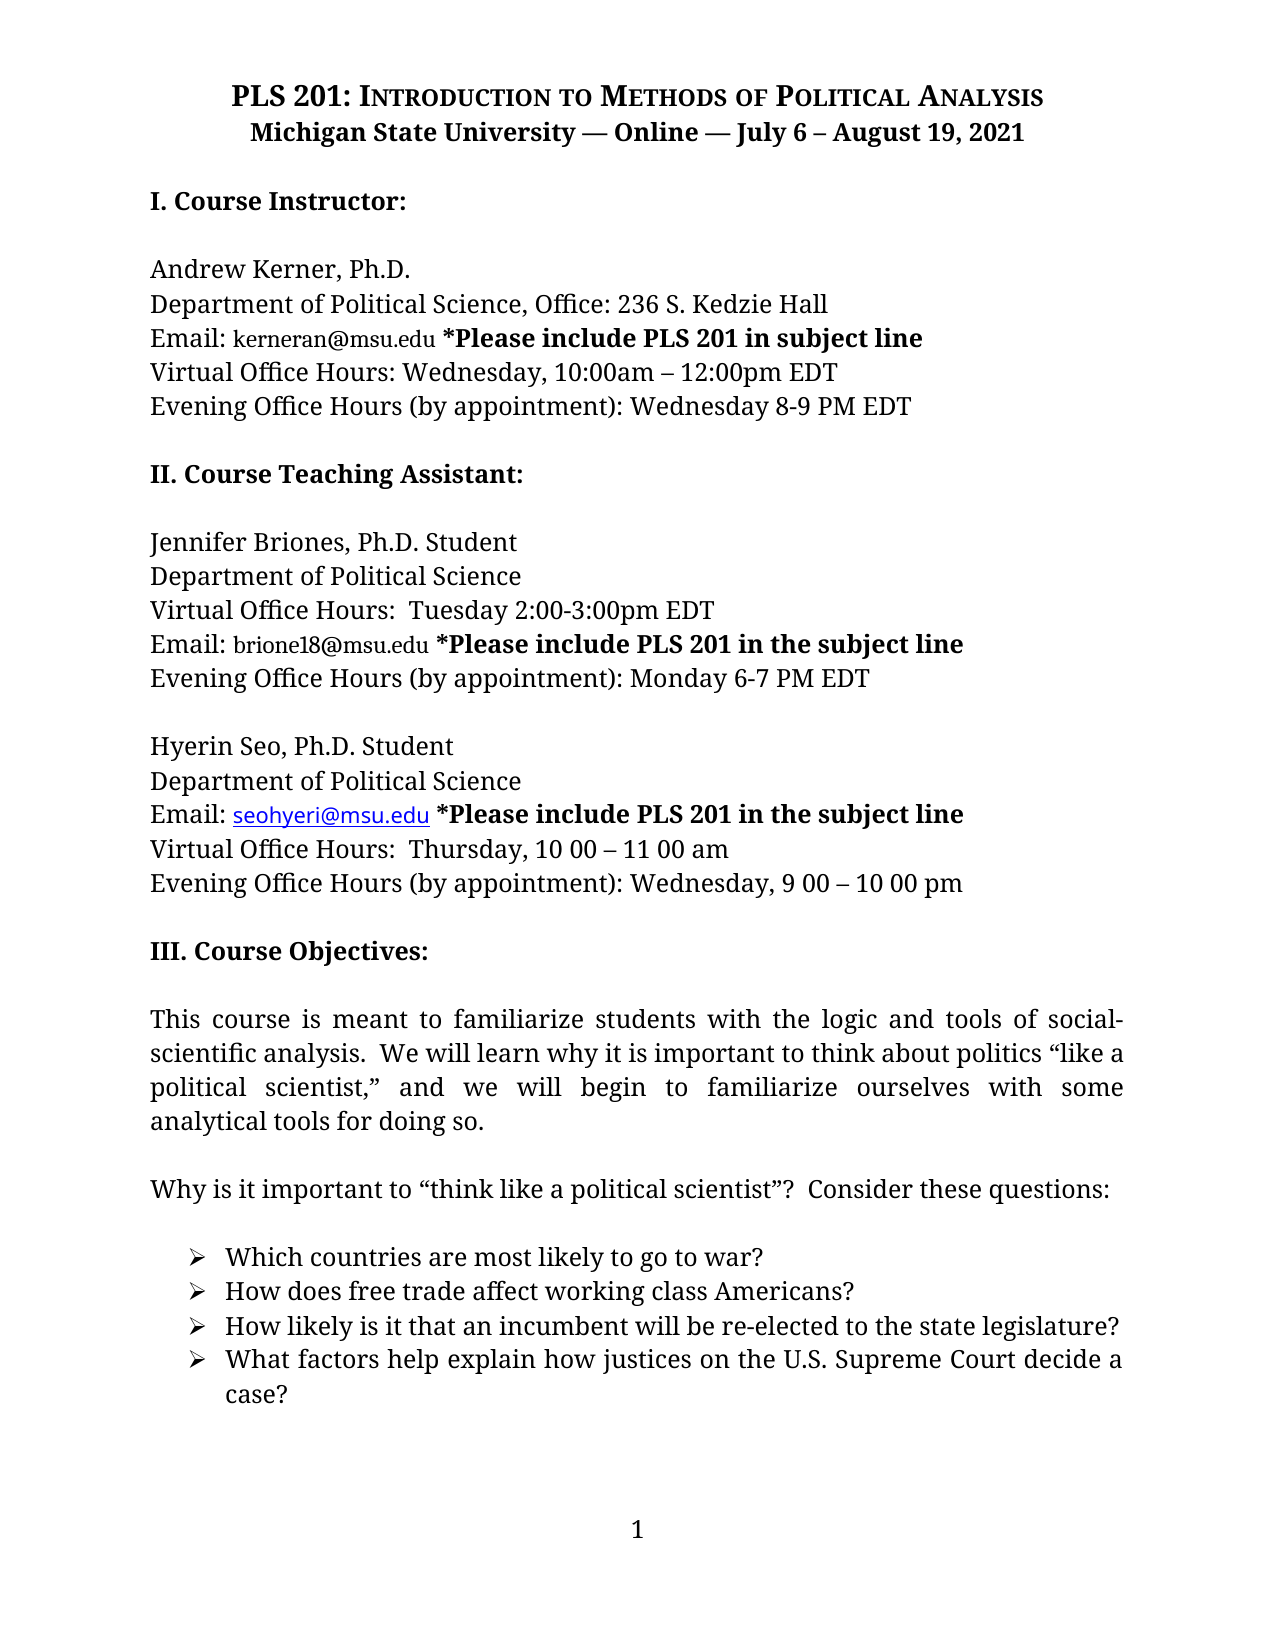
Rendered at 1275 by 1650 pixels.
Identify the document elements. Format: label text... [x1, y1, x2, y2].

list Which countries are most likely to go to war? [187, 1240, 1125, 1274]
text Jennifer Briones, Ph.D. Student [150, 525, 1125, 559]
text Andrew Kerner, Ph.D. [150, 252, 1125, 286]
list How likely is it that an incumbent will be re-elected to the state legislature? [187, 1308, 1125, 1342]
text Email: brione18@msu.edu *Please include PLS 201 in the subject line [150, 627, 1125, 661]
text Virtual Office Hours: Wednesday, 10:00am – 12:00pm EDT [150, 354, 1125, 388]
text Evening Office Hours (by appointment): Monday 6-7 PM EDT [150, 661, 1125, 695]
text III. Course Objectives: [150, 933, 1125, 967]
list What factors help explain how justices on the U.S. Supreme Court decide a case? [187, 1342, 1125, 1410]
text I. Course Instructor: [150, 184, 1125, 218]
text Why is it important to “think like a political scientist”? Consider these questions: [150, 1172, 1125, 1206]
text Hyerin Seo, Ph.D. Student [150, 729, 1125, 763]
text This course is meant to familiarize students with the logic and tools of social-scientific analysis. We will learn why it is important to think about politics “like a political scientist,” and we will begin to familiarize ourselves with some analytical tools for doing so. [150, 1002, 1125, 1138]
text Email: kerneran@msu.edu *Please include PLS 201 in subject line [150, 320, 1125, 354]
text Department of Political Science [150, 559, 1125, 593]
text Virtual Office Hours: Thursday, 10 00 – 11 00 am [150, 831, 1125, 865]
text Department of Political Science, Office: 236 S. Kedzie Hall [150, 286, 1125, 320]
text Evening Office Hours (by appointment): Wednesday 8-9 PM EDT [150, 388, 1125, 422]
text Email: seohyeri@msu.edu *Please include PLS 201 in the subject line [150, 797, 1125, 831]
text Evening Office Hours (by appointment): Wednesday, 9 00 – 10 00 pm [150, 865, 1125, 899]
list How does free trade affect working class Americans? [187, 1274, 1125, 1308]
text Department of Political Science [150, 763, 1125, 797]
text II. Course Teaching Assistant: [150, 457, 1125, 491]
text Virtual Office Hours: Tuesday 2:00-3:00pm EDT [150, 593, 1125, 627]
